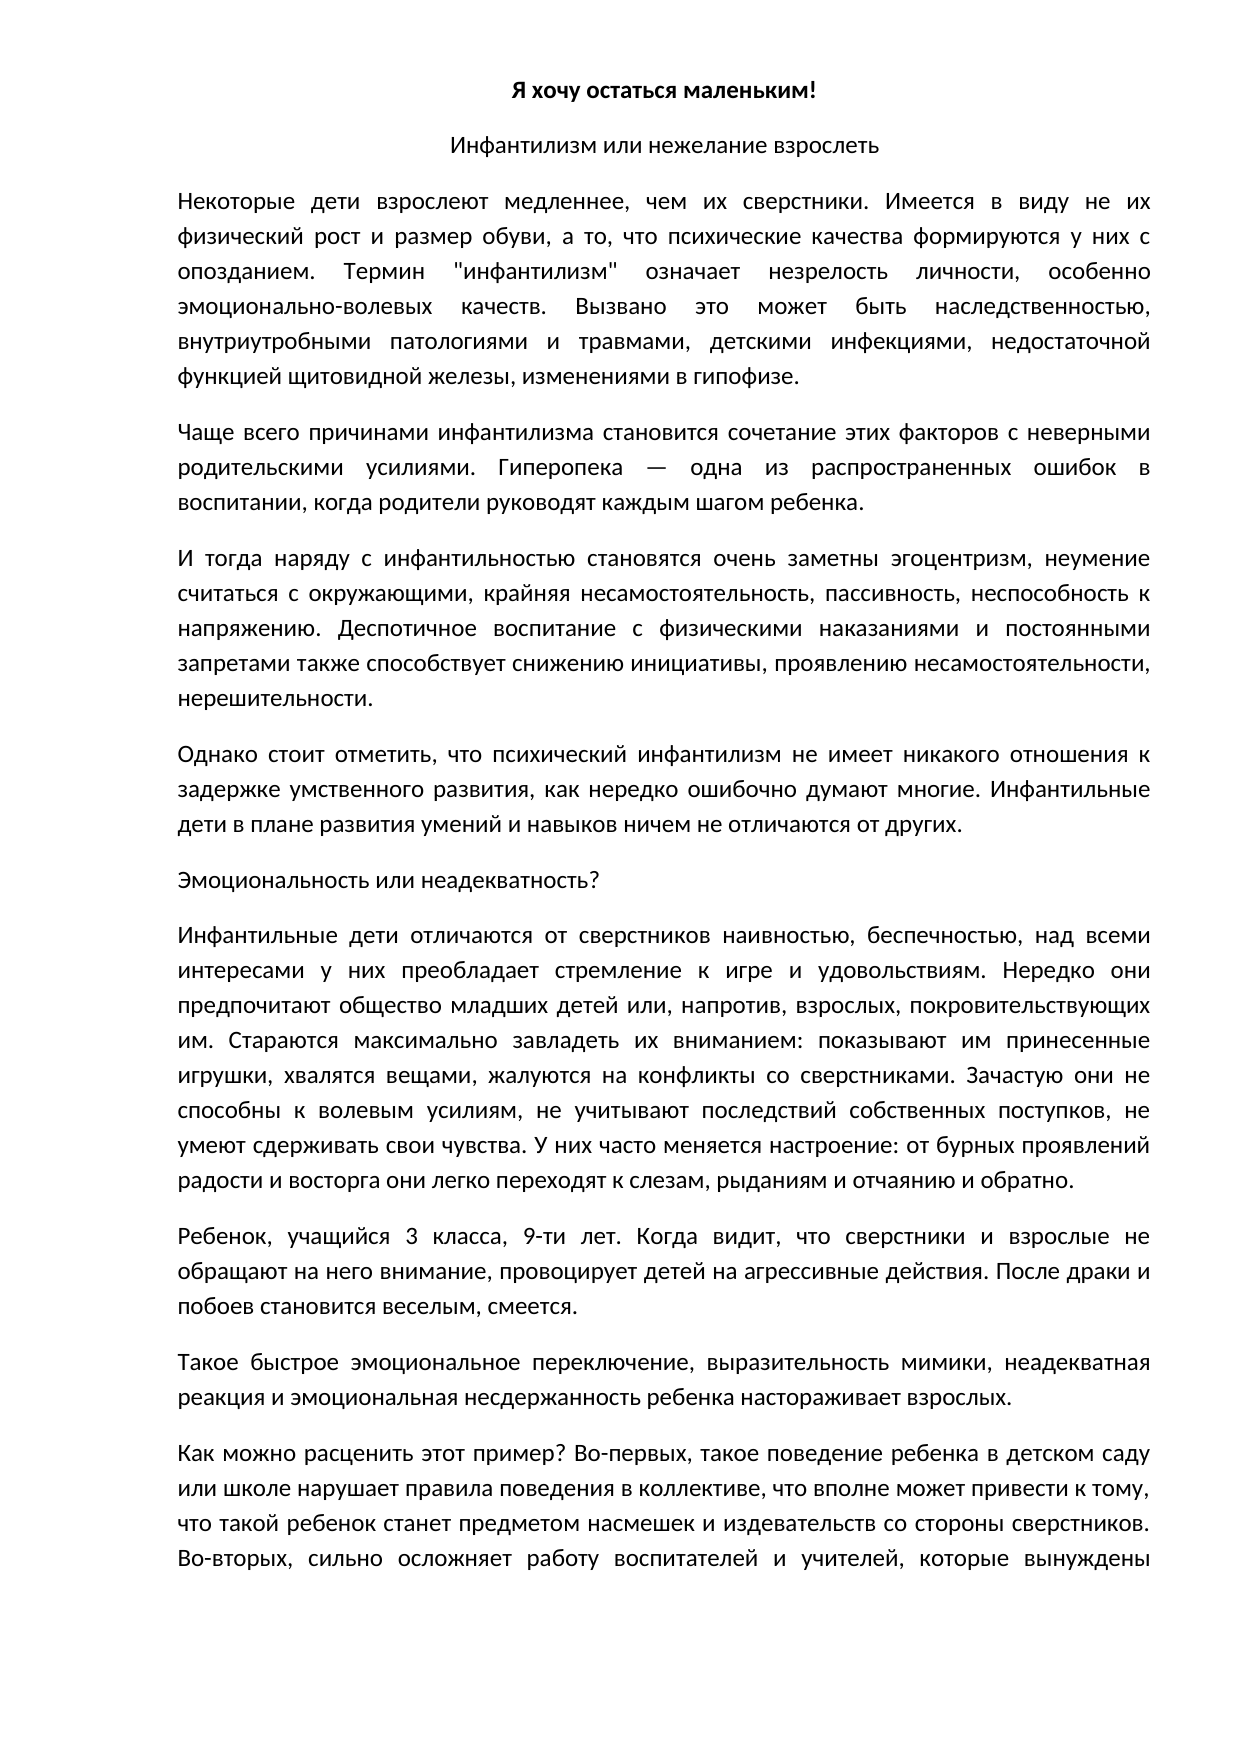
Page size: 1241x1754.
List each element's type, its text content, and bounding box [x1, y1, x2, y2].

text Я хочу остаться маленьким! [177, 74, 1152, 104]
text Инфантилизм или нежелание взрослеть [177, 130, 1152, 160]
text Такое быстрое эмоциональное переключение, выразительность мимики, неадекватная реакция и эмоциональная несдержанность ребенка настораживает взрослых. [177, 1346, 1152, 1412]
text Некоторые дети взрослеют медленнее, чем их сверстники. Имеется в виду не их физический рост и размер обуви, а то, что психические качества формируются у них с опозданием. Термин "инфантилизм" означает незрелость личности, особенно эмоционально-волевых качеств. Вызвано это может быть наследственностью, внутриутробными патологиями и травмами, детскими инфекциями, недостаточной функцией щитовидной железы, изменениями в гипофизе. [177, 186, 1152, 391]
text Инфантильные дети отличаются от сверстников наивностью, беспечностью, над всеми интересами у них преобладает стремление к игре и удовольствиям. Нередко они предпочитают общество младших детей или, напротив, взрослых, покровительствующих им. Стараются максимально завладеть их вниманием: показывают им принесенные игрушки, хвалятся вещами, жалуются на конфликты со сверстниками. Зачастую они не способны к волевым усилиям, не учитывают последствий собственных поступков, не умеют сдерживать свои чувства. У них часто меняется настроение: от бурных проявлений радости и восторга они легко переходят к слезам, рыданиям и отчаянию и обратно. [177, 920, 1152, 1195]
text Эмоциональность или неадекватность? [177, 864, 1152, 894]
text Ребенок, учащийся 3 класса, 9-ти лет. Когда видит, что сверстники и взрослые не обращают на него внимание, провоцирует детей на агрессивные действия. После драки и побоев становится веселым, смеется. [177, 1221, 1152, 1321]
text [177, 1437, 1152, 1573]
text Однако стоит отметить, что психический инфантилизм не имеет никакого отношения к задержке умственного развития, как нередко ошибочно думают многие. Инфантильные дети в плане развития умений и навыков ничем не отличаются от других. [177, 738, 1152, 838]
text Чаще всего причинами инфантилизма становится сочетание этих факторов с неверными родительскими усилиями. Гиперопека — одна из распространенных ошибок в воспитании, когда родители руководят каждым шагом ребенка. [177, 416, 1152, 517]
text И тогда наряду с инфантильностью становятся очень заметны эгоцентризм, неумение считаться с окружающими, крайняя несамостоятельность, пассивность, неспособность к напряжению. Деспотичное воспитание с физическими наказаниями и постоянными запретами также способствует снижению инициативы, проявлению несамостоятельности, нерешительности. [177, 542, 1152, 713]
